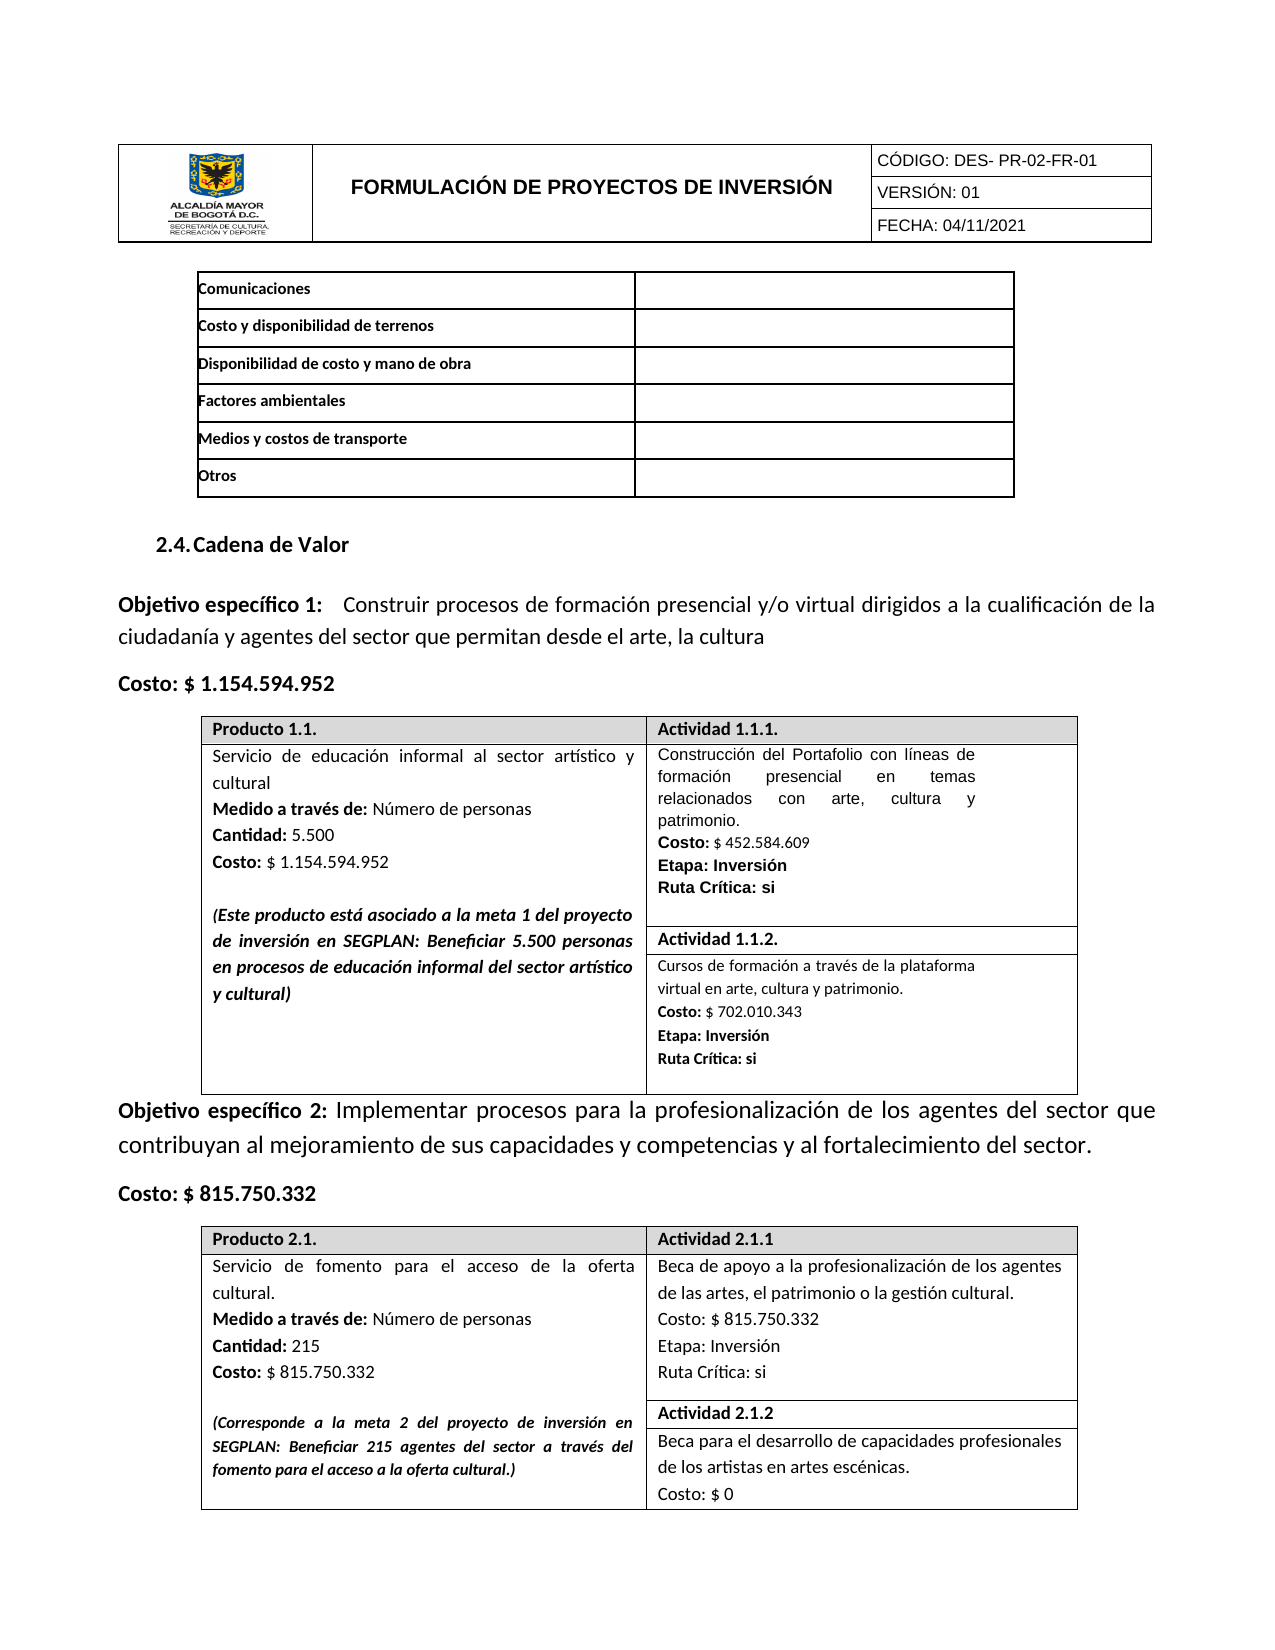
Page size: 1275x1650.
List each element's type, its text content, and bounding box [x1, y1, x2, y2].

table_cell Medios y costos de transporte [199, 423, 634, 458]
table_cell Comunicaciones [199, 273, 634, 308]
table_cell Cursos de formación a través de la plataforma virtual en arte, cultura y patrimonio. Costo: $ 702.010.343 Etapa: Inversión Ruta Crítica: si [647, 955, 1077, 1093]
text Objetivo específico 2: Implementar procesos para la profesionalización de los agentes del sector que contribuyan al mejoramiento de sus capacidades y competencias y al fortalecimiento del sector. [118, 1094, 1157, 1160]
table_header Actividad 1.1.1. [647, 717, 1077, 743]
table_cell [636, 423, 1013, 458]
table_cell Actividad 1.1.2. [647, 927, 1077, 954]
table_header Actividad 2.1.1 [647, 1227, 1077, 1254]
table_cell Construcción del Portafolio con líneas de formación presencial en temas relacionados con arte, cultura y patrimonio. Costo: $ 452.584.609 Etapa: Inversión Ruta Crítica: si [647, 745, 1077, 926]
table_cell [636, 460, 1013, 496]
table_header Producto 2.1. [202, 1227, 646, 1254]
table_cell Servicio de educación informal al sector artístico y cultural Medido a través de: Número de personas Cantidad: 5.500 Costo: $ 1.154.594.952 (Este producto está asociado a la meta 1 del proyecto de inversión en SEGPLAN: Beneficiar 5.500 personas en procesos de educación informal del sector artístico y cultural) [202, 745, 646, 1093]
table_cell Beca para el desarrollo de capacidades profesionales de los artistas en artes escénicas. Costo: $ 0 Etapa: Inversión Ruta Crítica: si [647, 1429, 1077, 1508]
table_cell Beca de apoyo a la profesionalización de los agentes de las artes, el patrimonio o la gestión cultural. Costo: $ 815.750.332 Etapa: Inversión Ruta Crítica: si [647, 1255, 1077, 1400]
table_cell Disponibilidad de costo y mano de obra [199, 348, 634, 383]
subtitle Cadena de Valor [118, 530, 1157, 558]
table_cell Actividad 2.1.2 [647, 1401, 1077, 1428]
picture [164, 151, 270, 236]
table_cell Factores ambientales [199, 385, 634, 421]
table_cell Costo y disponibilidad de terrenos [199, 310, 634, 346]
text Costo: $ 815.750.332 [118, 1179, 1157, 1207]
table_cell [636, 273, 1013, 308]
table_cell Otros [199, 460, 634, 496]
table_cell [636, 348, 1013, 383]
table_cell [636, 310, 1013, 346]
text Objetivo específico 1: Construir procesos de formación presencial y/o virtual dirigidos a la cualificación de la ciudadanía y agentes del sector que permitan desde el arte, la cultura [118, 590, 1157, 650]
table_cell Servicio de fomento para el acceso de la oferta cultural. Medido a través de: Número de personas Cantidad: 215 Costo: $ 815.750.332 (Corresponde a la meta 2 del proyecto de inversión en SEGPLAN: Beneficiar 215 agentes del sector a través del fomento para el acceso a la oferta cultural.) [202, 1255, 646, 1508]
text Costo: $ 1.154.594.952 [118, 669, 1157, 697]
table_cell [636, 385, 1013, 421]
table_header Producto 1.1. [202, 717, 646, 743]
